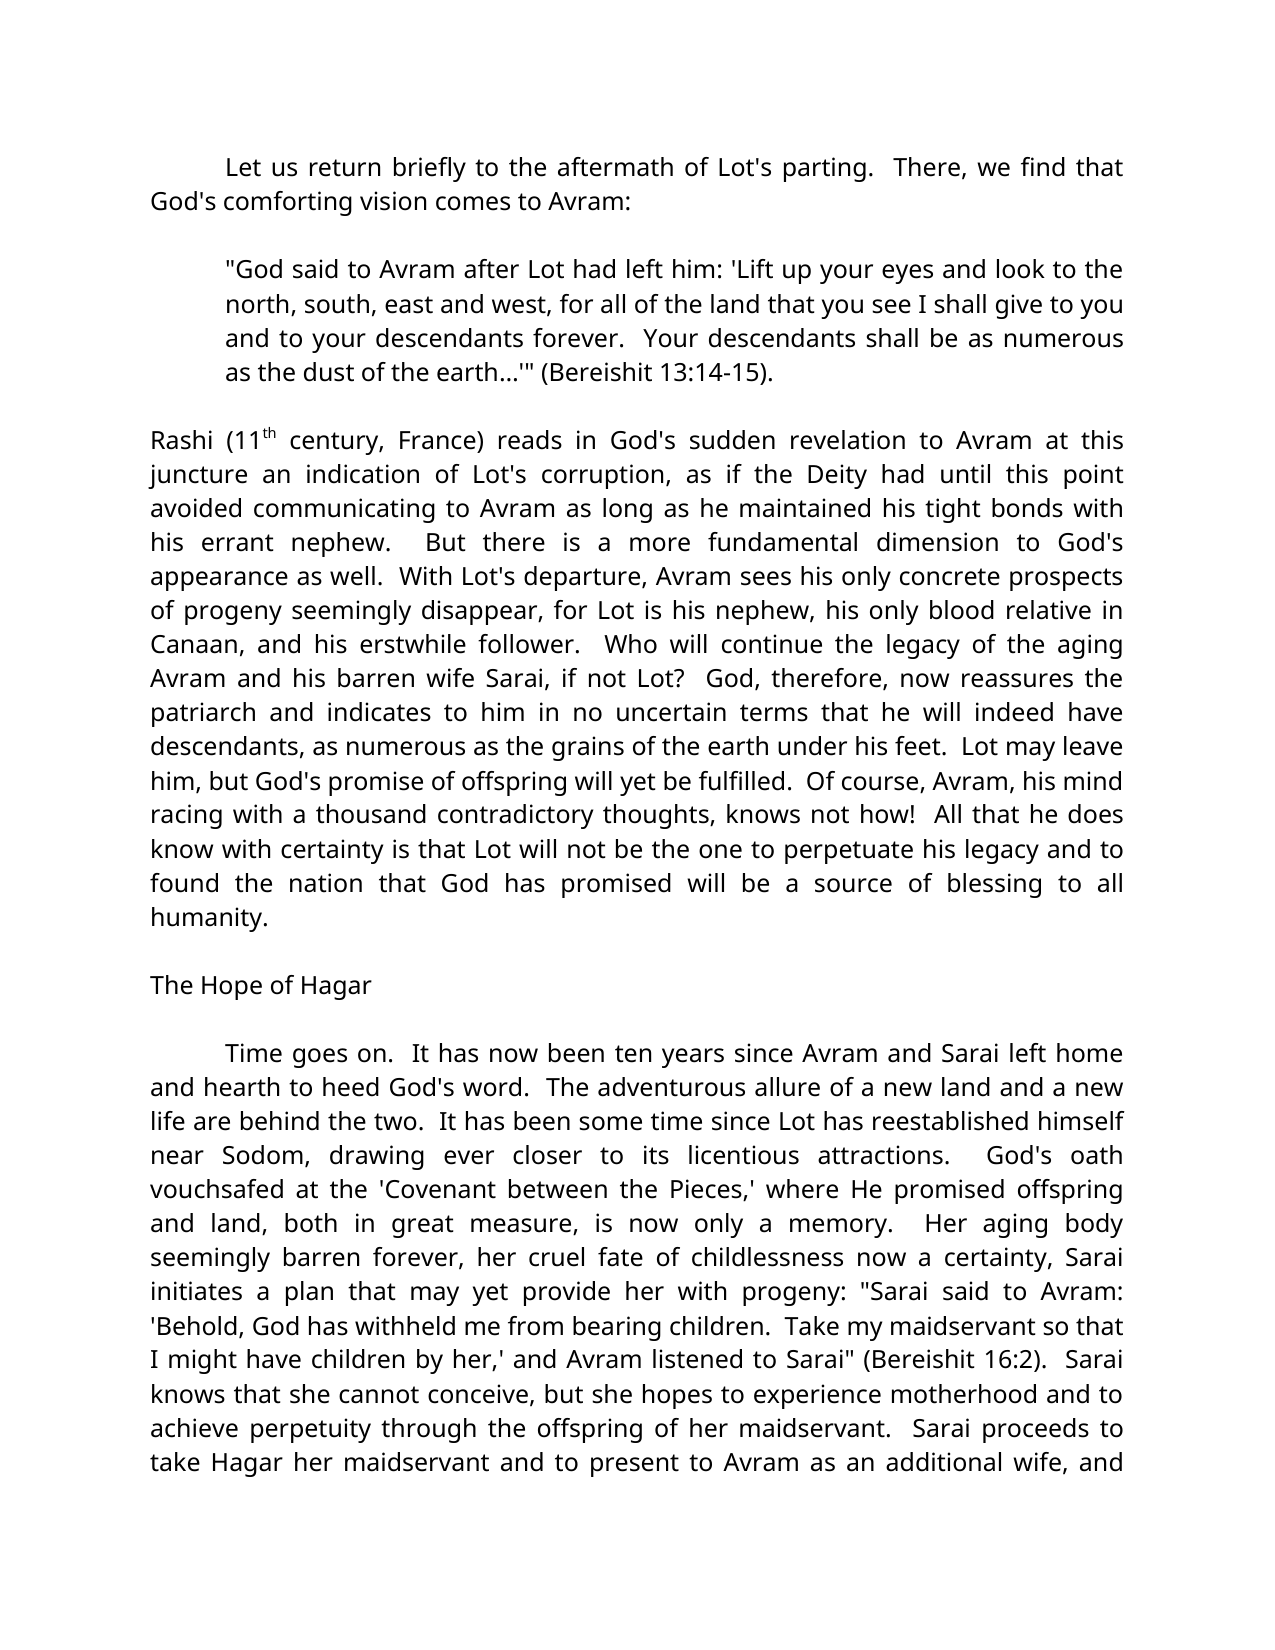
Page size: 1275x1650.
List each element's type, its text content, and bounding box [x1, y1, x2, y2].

text Rashi (11th century, France) reads in God's sudden revelation to Avram at this juncture an indication of Lot's corruption, as if the Deity had until this point avoided communicating to Avram as long as he maintained his tight bonds with his errant nephew. But there is a more fundamental dimension to God's appearance as well. With Lot's departure, Avram sees his only concrete prospects of progeny seemingly disappear, for Lot is his nephew, his only blood relative in Canaan, and his erstwhile follower. Who will continue the legacy of the aging Avram and his barren wife Sarai, if not Lot? God, therefore, now reassures the patriarch and indicates to him in no uncertain terms that he will indeed have descendants, as numerous as the grains of the earth under his feet. Lot may leave him, but God's promise of offspring will yet be fulfilled. Of course, Avram, his mind racing with a thousand contradictory thoughts, knows not how! All that he does know with certainty is that Lot will not be the one to perpetuate his legacy and to found the nation that God has promised will be a source of blessing to all humanity. [150, 422, 1125, 933]
text "God said to Avram after Lot had left him: 'Lift up your eyes and look to the north, south, east and west, for all of the land that you see I shall give to you and to your descendants forever. Your descendants shall be as numerous as the dust of the earth…'" (Bereishit 13:14-15). [225, 252, 1125, 388]
text Let us return briefly to the aftermath of Lot's parting. There, we find that God's comforting vision comes to Avram: [150, 150, 1125, 218]
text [150, 1036, 1125, 1478]
text The Hope of Hagar [150, 967, 1125, 1002]
